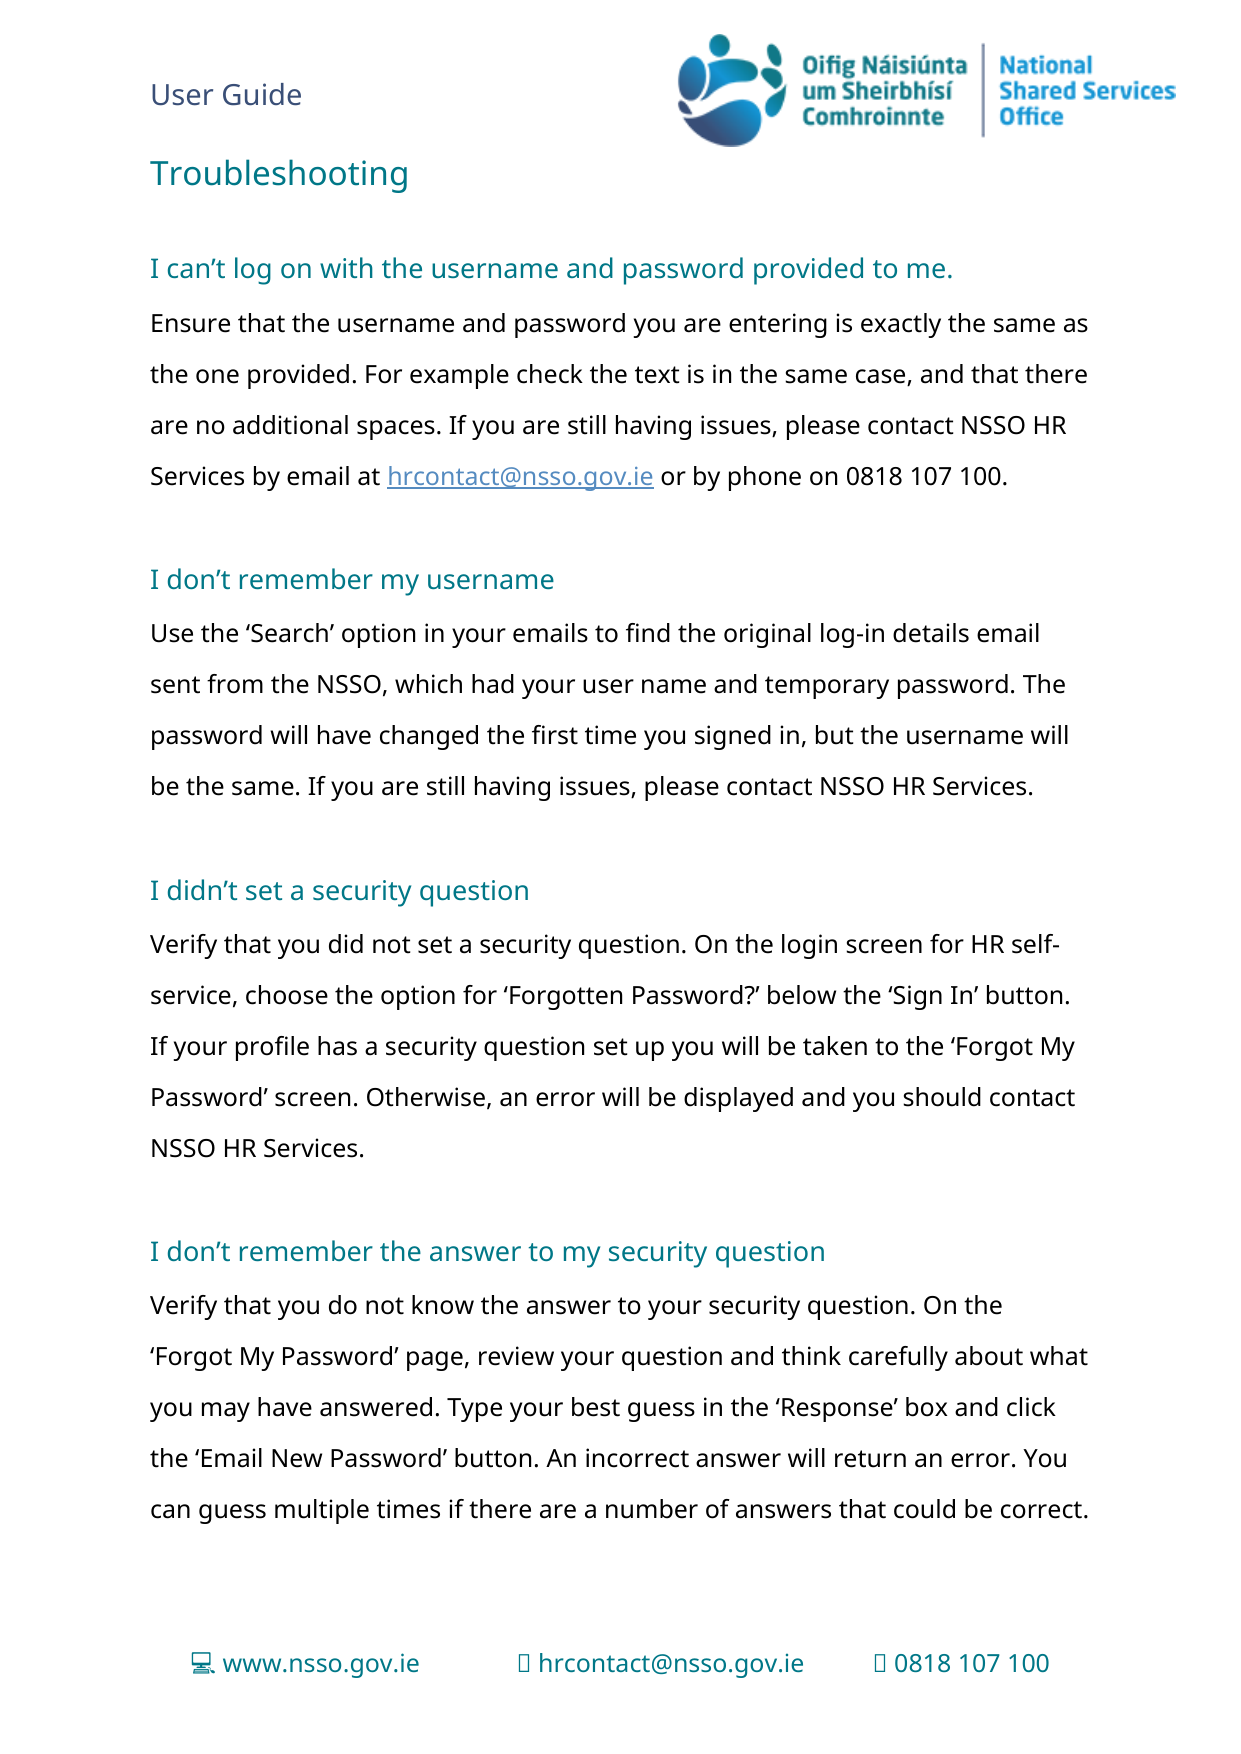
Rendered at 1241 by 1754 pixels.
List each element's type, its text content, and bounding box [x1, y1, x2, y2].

subtitle Troubleshooting [150, 150, 1090, 195]
subtitle I don’t remember my username [150, 561, 1090, 597]
picture [675, 34, 1176, 147]
subtitle I can’t log on with the username and password provided to me. [150, 250, 1090, 287]
text Verify that you did not set a security question. On the login screen for HR self-service, choose the option for ‘Forgotten Password?’ below the ‘Sign In’ button. If your profile has a security question set up you will be taken to the ‘Forgot My Password’ screen. Otherwise, an error will be displayed and you should contact NSSO HR Services. [150, 926, 1090, 1164]
text Use the ‘Search’ option in your emails to find the original log-in details email sent from the NSSO, which had your user name and temporary password. The password will have changed the first time you signed in, but the username will be the same. If you are still having issues, please contact NSSO HR Services. [150, 616, 1090, 803]
subtitle I didn’t set a security question [150, 871, 1090, 908]
subtitle I don’t remember the answer to my security question [150, 1233, 1090, 1269]
text Ensure that the username and password you are entering is exactly the same as the one provided. For example check the text is in the same case, and that there are no additional spaces. If you are still having issues, please contact NSSO HR Services by email at hrcontact@nsso.gov.ie or by phone on 0818 107 100. [150, 305, 1090, 492]
